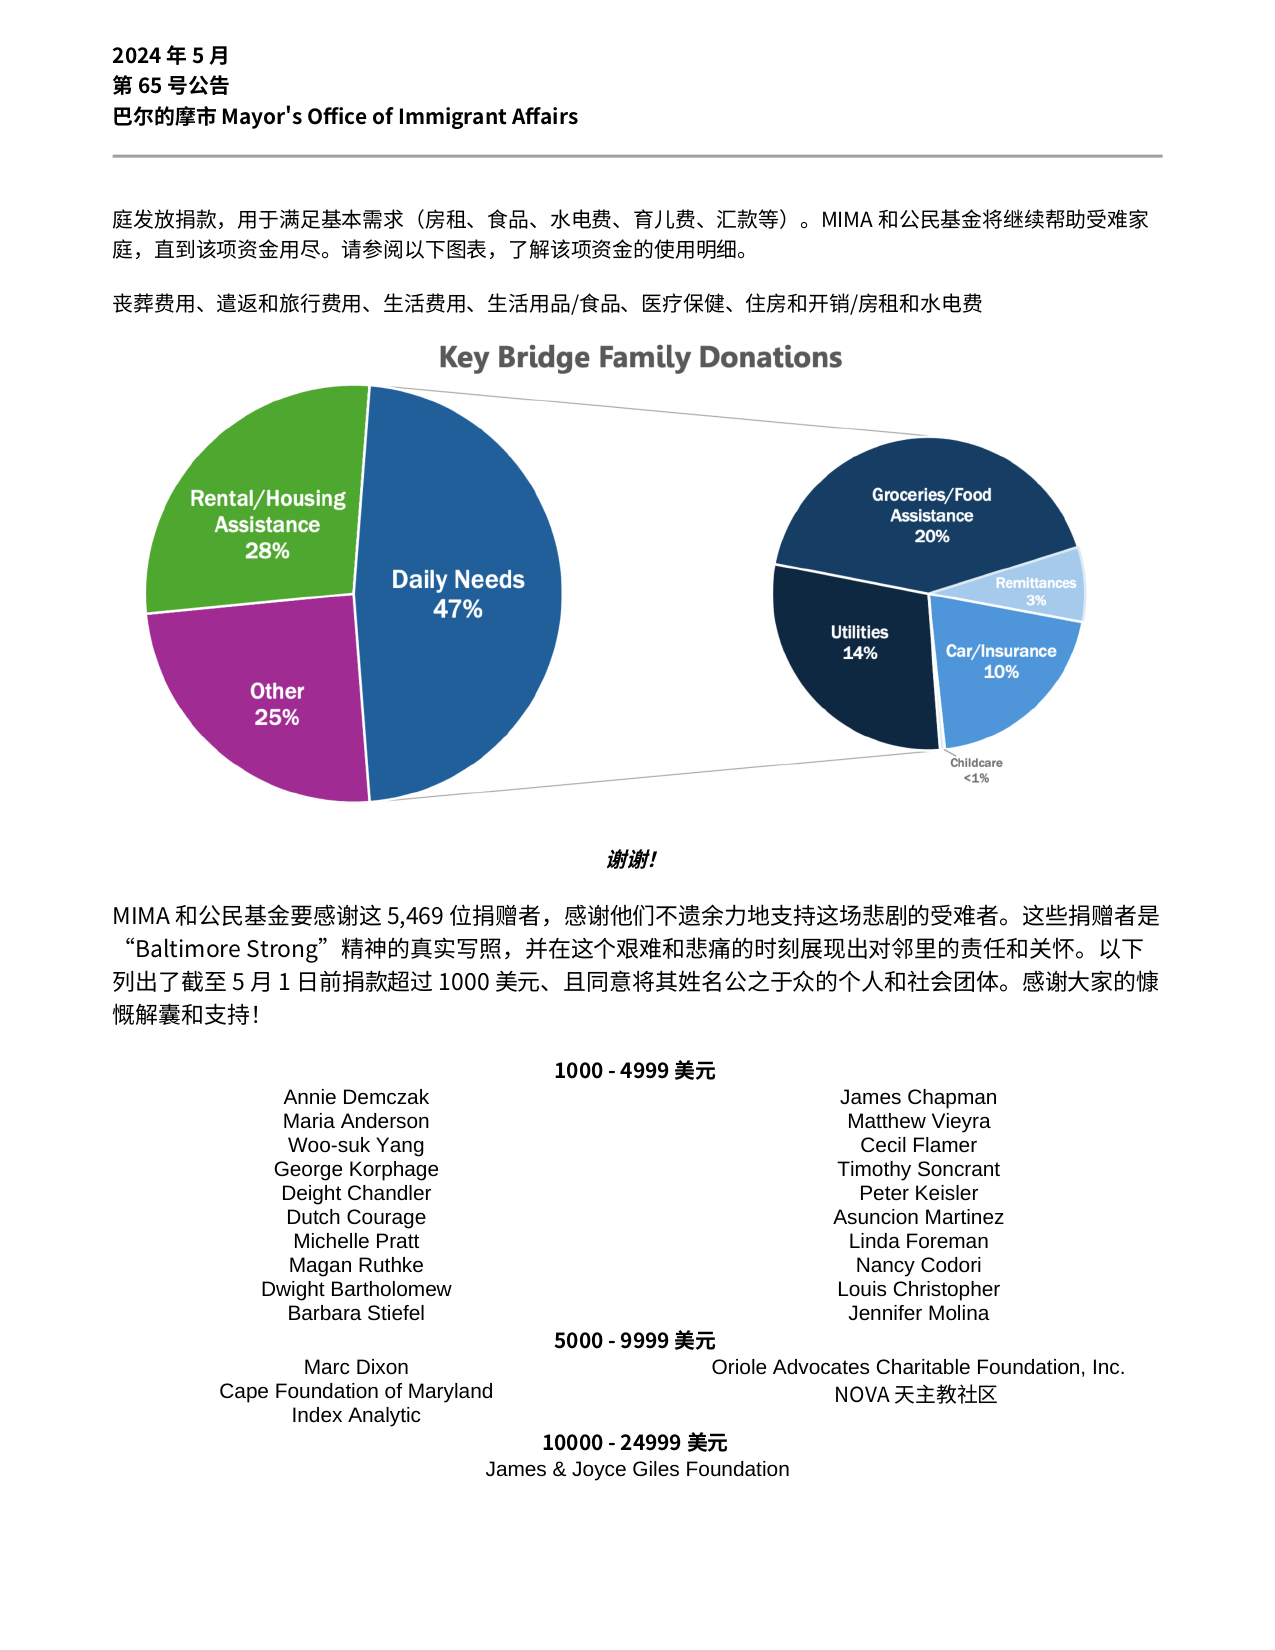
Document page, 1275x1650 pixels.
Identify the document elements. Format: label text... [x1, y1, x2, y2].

text Dwight Bartholomew [112, 1276, 600, 1300]
text Deight Chandler [112, 1181, 600, 1204]
text Magan Ruthke [112, 1252, 600, 1276]
text James & Joyce Giles Foundation [112, 1457, 1162, 1481]
text Annie Demczak [112, 1085, 600, 1109]
text Linda Foreman [675, 1228, 1162, 1252]
text Cecil Flamer [675, 1133, 1162, 1157]
text Dutch Courage [112, 1204, 600, 1228]
text Cape Foundation of Maryland [112, 1378, 600, 1402]
text Oriole Advocates Charitable Foundation, Inc. [675, 1354, 1162, 1378]
text James Chapman [675, 1085, 1162, 1109]
text Michelle Pratt [112, 1228, 600, 1252]
text Barbara Stiefel [112, 1300, 600, 1324]
text Asuncion Martinez [675, 1204, 1162, 1228]
text Matthew Vieyra [675, 1109, 1162, 1133]
picture [112, 317, 1117, 820]
text Nancy Codori [675, 1252, 1162, 1276]
text Peter Keisler [675, 1181, 1162, 1204]
text Marc Dixon [112, 1354, 600, 1378]
text Maria Anderson [112, 1109, 600, 1133]
text Index Analytic [112, 1402, 600, 1426]
text Timothy Soncrant [675, 1157, 1162, 1181]
text Woo-suk Yang [112, 1133, 600, 1157]
text Louis Christopher [675, 1276, 1162, 1300]
text George Korphage [112, 1157, 600, 1181]
text Jennifer Molina [675, 1300, 1162, 1324]
